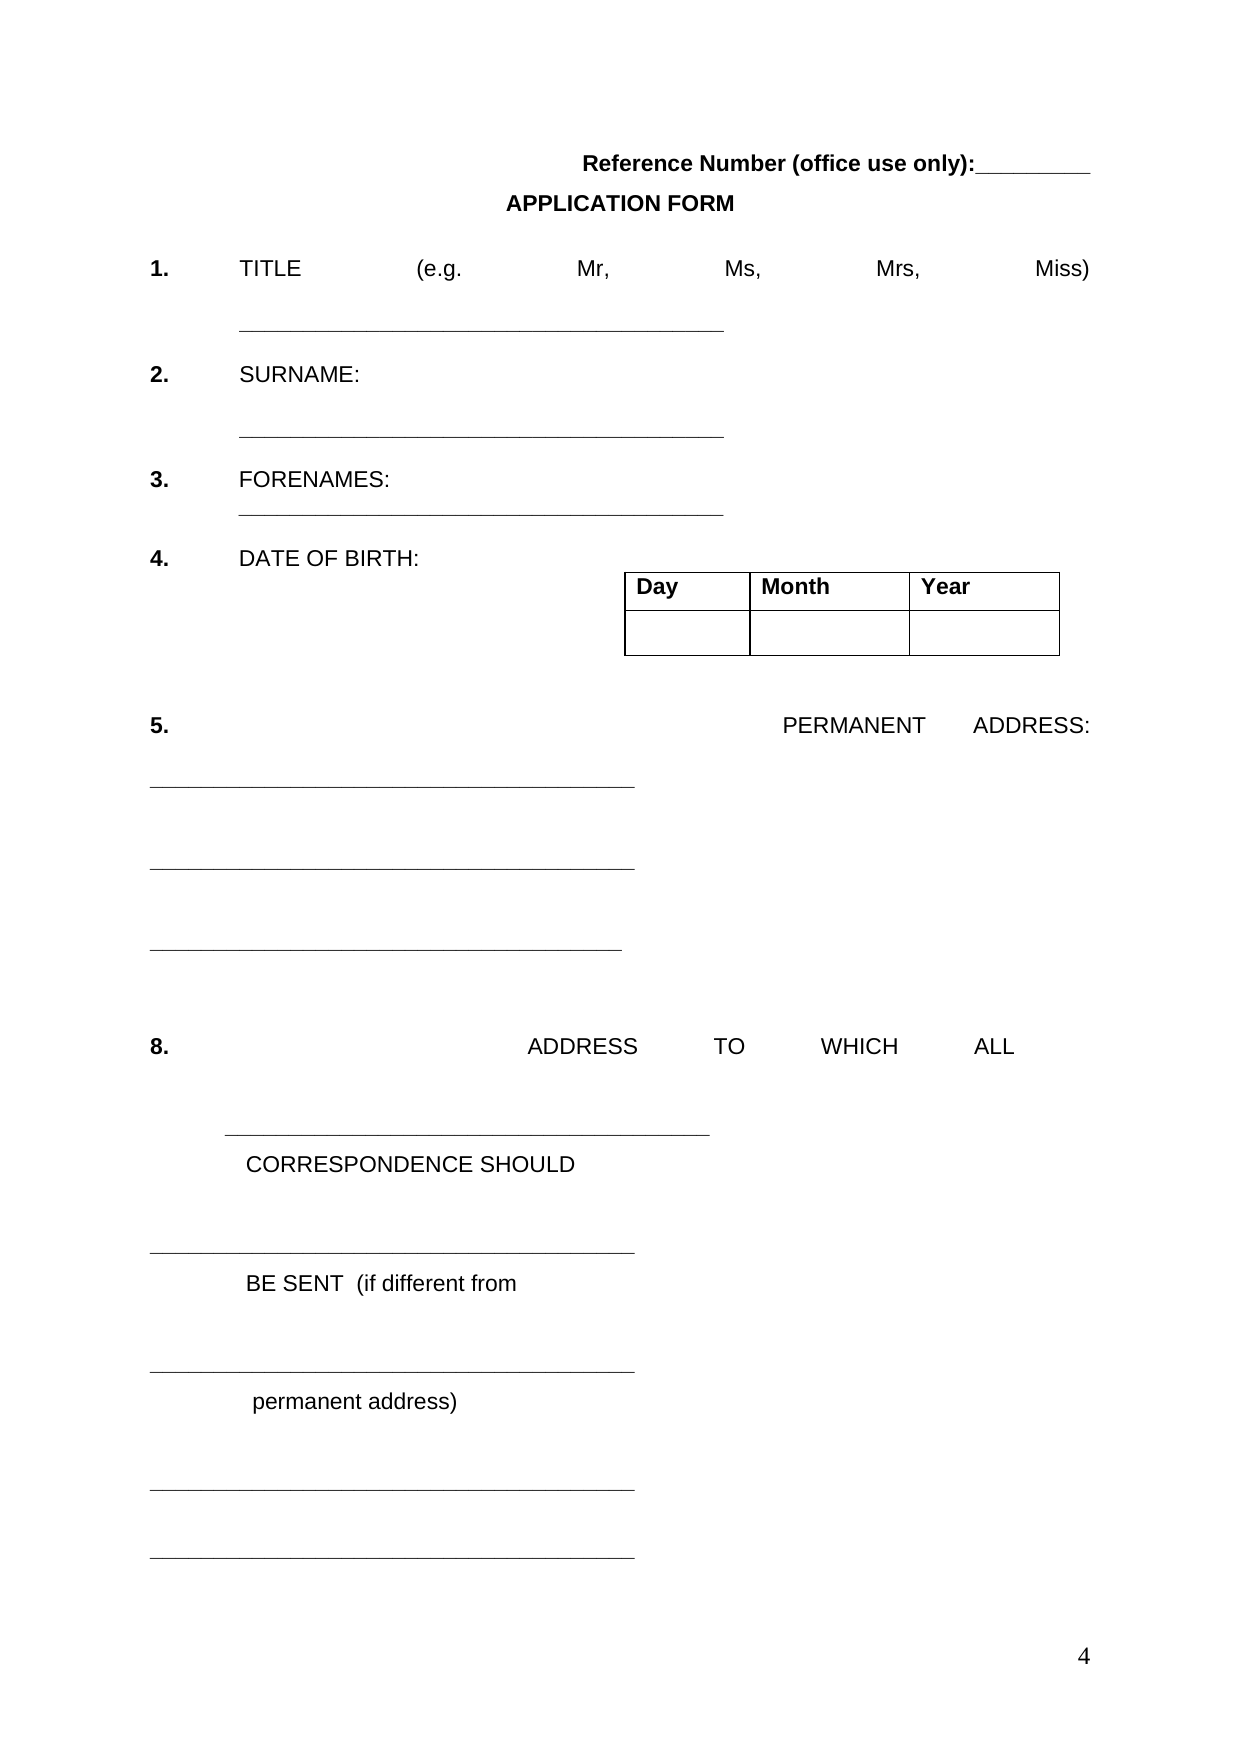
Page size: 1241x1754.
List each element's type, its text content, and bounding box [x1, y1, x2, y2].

text CORRESPONDENCE SHOULD ______________________________________ [150, 1151, 1090, 1256]
table_cell [626, 611, 749, 655]
table_cell [910, 611, 1059, 655]
table_cell [751, 611, 909, 655]
text ______________________________________ [150, 817, 1090, 872]
text ______________________________________ [150, 1506, 1090, 1561]
text permanent address) ______________________________________ [150, 1388, 1090, 1493]
list TITLE (e.g. Mr, Ms, Mrs, Miss) ______________________________________ [150, 255, 1090, 334]
subtitle APPLICATION FORM [150, 189, 1090, 216]
text _____________________________________ [150, 898, 1090, 953]
text BE SENT (if different from ______________________________________ [150, 1269, 1090, 1375]
table_header Day [626, 573, 749, 610]
text 4. DATE OF BIRTH: [150, 545, 1090, 572]
list SURNAME: ______________________________________ [150, 361, 1090, 440]
subtitle Reference Number (office use only):_________ [150, 150, 1090, 176]
text 5. PERMANENT ADDRESS: ______________________________________ [150, 712, 1090, 791]
list ADDRESS TO WHICH ALL ______________________________________ [150, 1033, 1090, 1138]
table_header Month [751, 573, 909, 610]
table_header Year [910, 573, 1059, 610]
text 3. FORENAMES: ______________________________________ [150, 466, 1090, 519]
